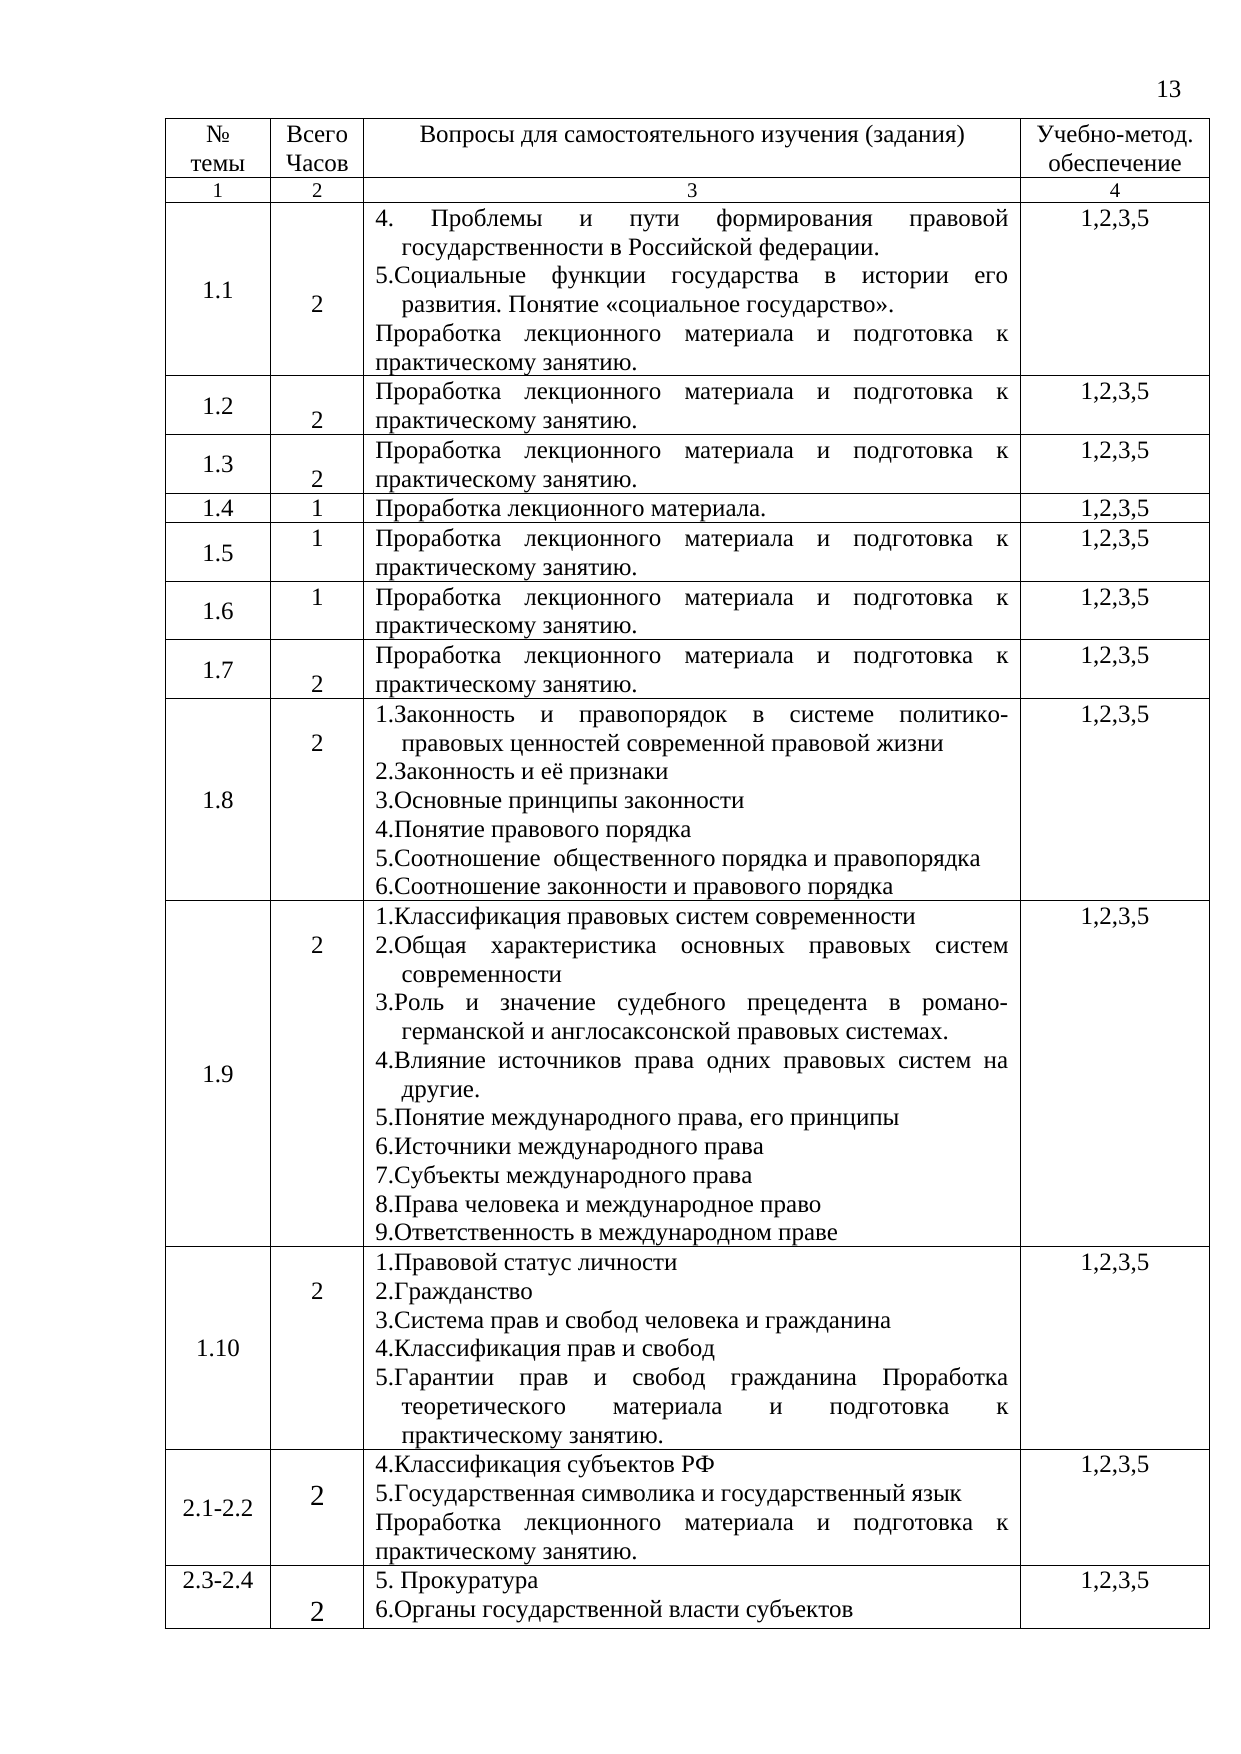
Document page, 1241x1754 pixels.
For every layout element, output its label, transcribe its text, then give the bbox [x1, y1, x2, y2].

table_cell 2 [271, 178, 363, 202]
table_cell 1,2,3,5 [1021, 376, 1209, 434]
table_cell 1.10 [166, 1247, 270, 1448]
table_cell 4.Классификация субъектов РФ 5.Государственная символика и государственный язык Проработка лекционного материала и подготовка к практическому занятию. [364, 1450, 1020, 1564]
table_cell 1,2,3,5 [1021, 1566, 1209, 1628]
table_cell 1.2 [166, 376, 270, 434]
table_cell 2 [271, 1566, 363, 1628]
table_cell 1,2,3,5 [1021, 699, 1209, 900]
table_cell 1.6 [166, 582, 270, 639]
table_cell 2.3-2.4 [166, 1566, 270, 1628]
table_cell 2 [271, 699, 363, 900]
table_cell 2 [271, 203, 363, 375]
table_cell 2 [271, 1247, 363, 1448]
table_cell 1,2,3,5 [1021, 901, 1209, 1246]
table_cell 1,2,3,5 [1021, 494, 1209, 522]
table_header Учебно-метод. обеспечение [1021, 119, 1209, 177]
table_cell 1.5 [166, 523, 270, 581]
table_header Вопросы для самостоятельного изучения (задания) [364, 119, 1020, 177]
table_header Всего Часов [271, 119, 363, 177]
table_cell Проработка лекционного материала. [364, 494, 1020, 522]
table_cell 1 [271, 494, 363, 522]
table_cell Проработка лекционного материала и подготовка к практическому занятию. [364, 376, 1020, 434]
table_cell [364, 1566, 1020, 1628]
table_cell Проработка лекционного материала и подготовка к практическому занятию. [364, 435, 1020, 492]
table_cell 4. Проблемы и пути формирования правовой государственности в Российской федерации. 5.Социальные функции государства в истории его развития. Понятие «социальное государство». Проработка лекционного материала и подготовка к практическому занятию. [364, 203, 1020, 375]
table_cell 1,2,3,5 [1021, 1450, 1209, 1564]
table_cell 1 [271, 523, 363, 581]
table_cell 2 [271, 435, 363, 492]
table_header № темы [166, 119, 270, 177]
table_cell Проработка лекционного материала и подготовка к практическому занятию. [364, 582, 1020, 639]
table_cell 1,2,3,5 [1021, 203, 1209, 375]
table_cell 1,2,3,5 [1021, 640, 1209, 698]
table_cell 1.Правовой статус личности 2.Гражданство 3.Система прав и свобод человека и гражданина 4.Классификация прав и свобод 5.Гарантии прав и свобод гражданина Проработка теоретического материала и подготовка к практическому занятию. [364, 1247, 1020, 1448]
table_cell 1.1 [166, 203, 270, 375]
table_cell 2 [271, 901, 363, 1246]
table_cell 1.7 [166, 640, 270, 698]
table_cell 1,2,3,5 [1021, 582, 1209, 639]
table_cell 1 [166, 178, 270, 202]
table_cell 1,2,3,5 [1021, 523, 1209, 581]
table_cell 1.4 [166, 494, 270, 522]
table_cell 1.Классификация правовых систем современности 2.Общая характеристика основных правовых систем современности 3.Роль и значение судебного прецедента в романо-германской и англосаксонской правовых системах. 4.Влияние источников права одних правовых систем на другие. 5.Понятие международного права, его принципы 6.Источники международного права 7.Субъекты международного права 8.Права человека и международное право 9.Ответственность в международном праве [364, 901, 1020, 1246]
table_cell 1.3 [166, 435, 270, 492]
table_cell 1.9 [166, 901, 270, 1246]
table_cell 2 [271, 640, 363, 698]
table_cell 2 [271, 376, 363, 434]
table_cell Проработка лекционного материала и подготовка к практическому занятию. [364, 523, 1020, 581]
table_cell 2.1-2.2 [166, 1450, 270, 1564]
table_cell 1,2,3,5 [1021, 435, 1209, 492]
table_cell 3 [364, 178, 1020, 202]
table_cell 2 [271, 1450, 363, 1564]
table_cell Проработка лекционного материала и подготовка к практическому занятию. [364, 640, 1020, 698]
table_cell 4 [1021, 178, 1209, 202]
table_cell 1.Законность и правопорядок в системе политико-правовых ценностей современной правовой жизни 2.Законность и её признаки 3.Основные принципы законности 4.Понятие правового порядка 5.Соотношение общественного порядка и правопорядка 6.Соотношение законности и правового порядка [364, 699, 1020, 900]
table_cell 1,2,3,5 [1021, 1247, 1209, 1448]
table_cell 1 [271, 582, 363, 639]
table_cell 1.8 [166, 699, 270, 900]
